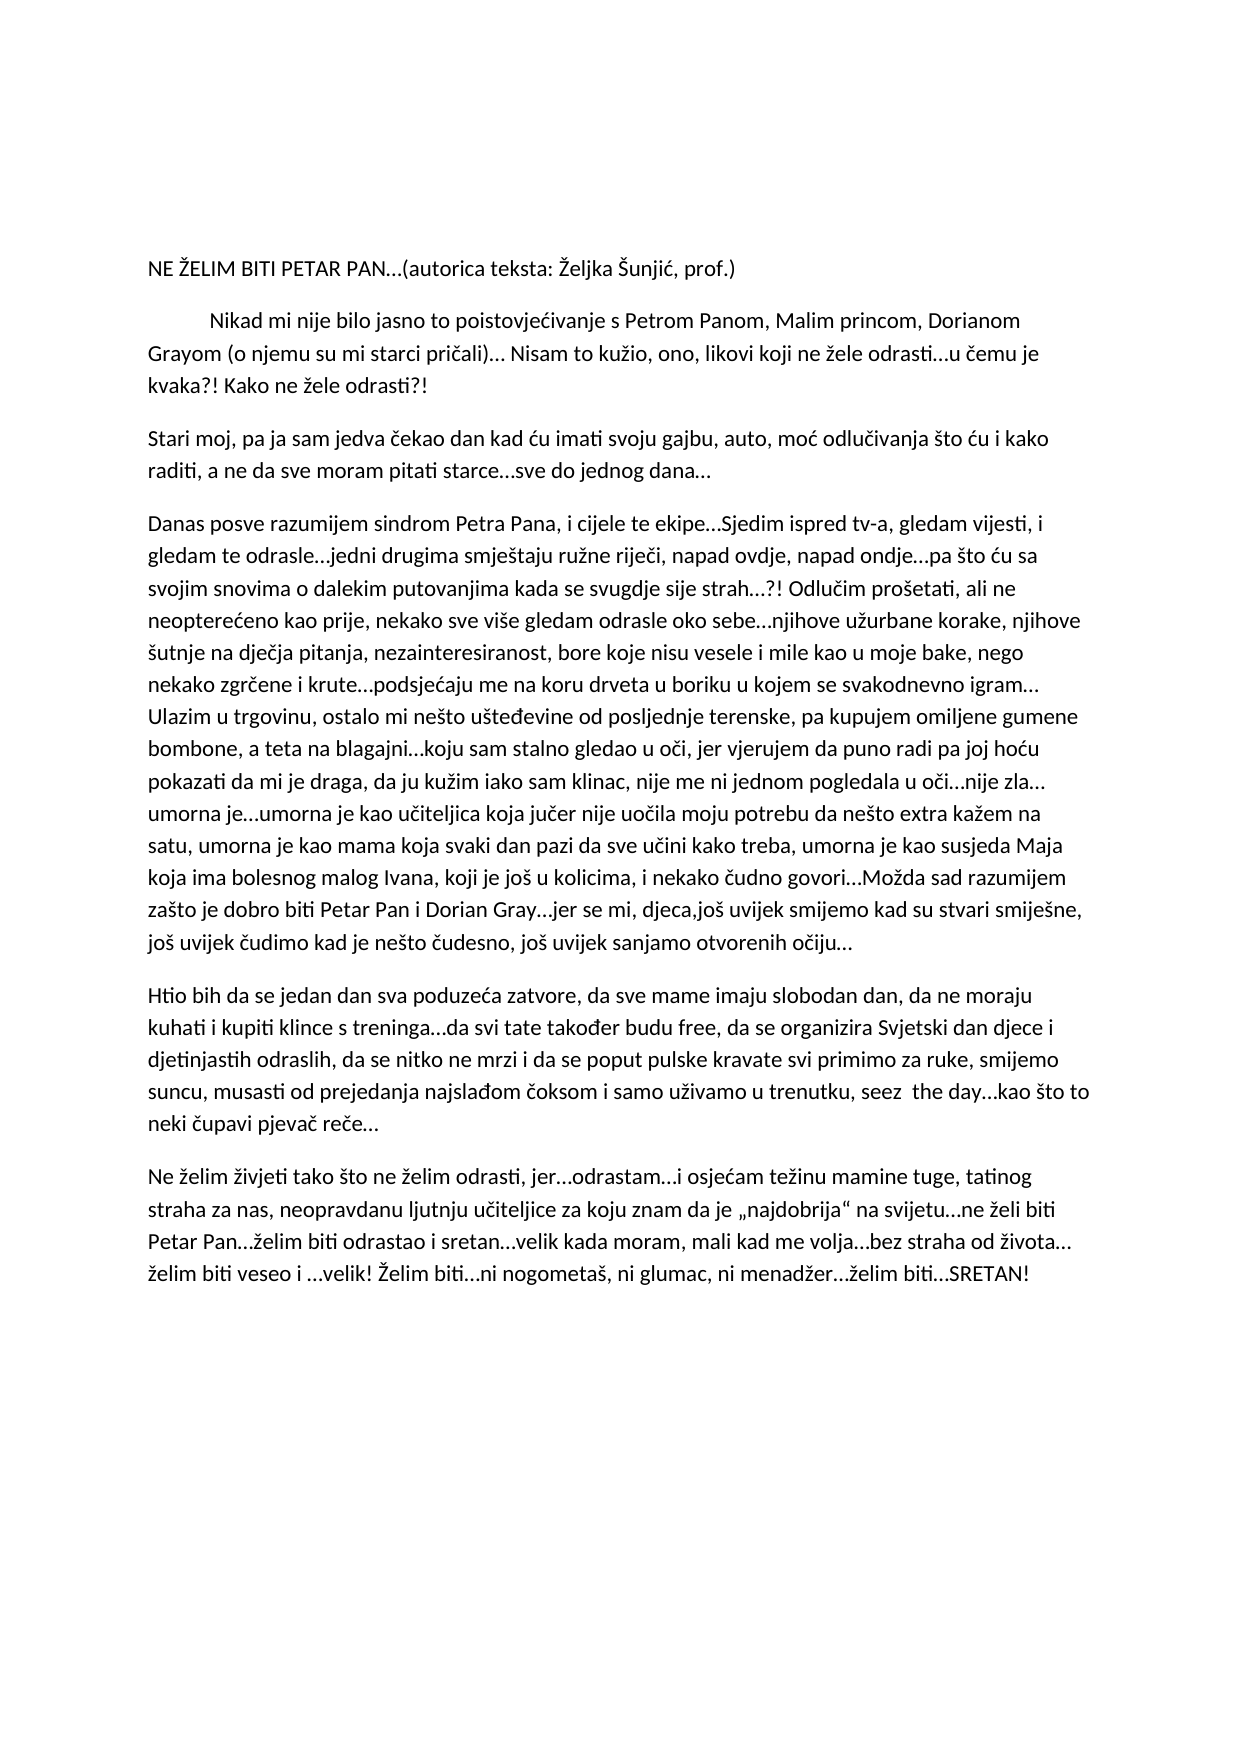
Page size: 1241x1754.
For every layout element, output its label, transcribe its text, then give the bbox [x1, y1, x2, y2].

text Htio bih da se jedan dan sva poduzeća zatvore, da sve mame imaju slobodan dan, da ne moraju kuhati i kupiti klince s treninga…da svi tate također budu free, da se organizira Svjetski dan djece i djetinjastih odraslih, da se nitko ne mrzi i da se poput pulske kravate svi primimo za ruke, smijemo suncu, musasti od prejedanja najslađom čoksom i samo uživamo u trenutku, seez the day…kao što to neki čupavi pjevač reče… [148, 981, 1093, 1137]
text NE ŽELIM BITI PETAR PAN…(autorica teksta: Željka Šunjić, prof.) [148, 254, 1093, 282]
text Nikad mi nije bilo jasno to poistovjećivanje s Petrom Panom, Malim princom, Dorianom Grayom (o njemu su mi starci pričali)… Nisam to kužio, ono, likovi koji ne žele odrasti…u čemu je kvaka?! Kako ne žele odrasti?! [148, 307, 1093, 399]
text Danas posve razumijem sindrom Petra Pana, i cijele te ekipe…Sjedim ispred tv-a, gledam vijesti, i gledam te odrasle…jedni drugima smještaju ružne riječi, napad ovdje, napad ondje…pa što ću sa svojim snovima o dalekim putovanjima kada se svugdje sije strah…?! Odlučim prošetati, ali ne neopterećeno kao prije, nekako sve više gledam odrasle oko sebe…njihove užurbane korake, njihove šutnje na dječja pitanja, nezainteresiranost, bore koje nisu vesele i mile kao u moje bake, nego nekako zgrčene i krute…podsjećaju me na koru drveta u boriku u kojem se svakodnevno igram…Ulazim u trgovinu, ostalo mi nešto ušteđevine od posljednje terenske, pa kupujem omiljene gumene bombone, a teta na blagajni…koju sam stalno gledao u oči, jer vjerujem da puno radi pa joj hoću pokazati da mi je draga, da ju kužim iako sam klinac, nije me ni jednom pogledala u oči…nije zla…umorna je…umorna je kao učiteljica koja jučer nije uočila moju potrebu da nešto extra kažem na satu, umorna je kao mama koja svaki dan pazi da sve učini kako treba, umorna je kao susjeda Maja koja ima bolesnog malog Ivana, koji je još u kolicima, i nekako čudno govori…Možda sad razumijem zašto je dobro biti Petar Pan i Dorian Gray…jer se mi, djeca,još uvijek smijemo kad su stvari smiješne, još uvijek čudimo kad je nešto čudesno, još uvijek sanjamo otvorenih očiju… [148, 509, 1093, 956]
text Ne želim živjeti tako što ne želim odrasti, jer…odrastam…i osjećam težinu mamine tuge, tatinog straha za nas, neopravdanu ljutnju učiteljice za koju znam da je „najdobrija“ na svijetu…ne želi biti Petar Pan…želim biti odrastao i sretan…velik kada moram, mali kad me volja…bez straha od života…želim biti veseo i …velik! Želim biti…ni nogometaš, ni glumac, ni menadžer…želim biti…SRETAN! [148, 1162, 1093, 1287]
text Stari moj, pa ja sam jedva čekao dan kad ću imati svoju gajbu, auto, moć odlučivanja što ću i kako raditi, a ne da sve moram pitati starce…sve do jednog dana… [148, 424, 1093, 484]
